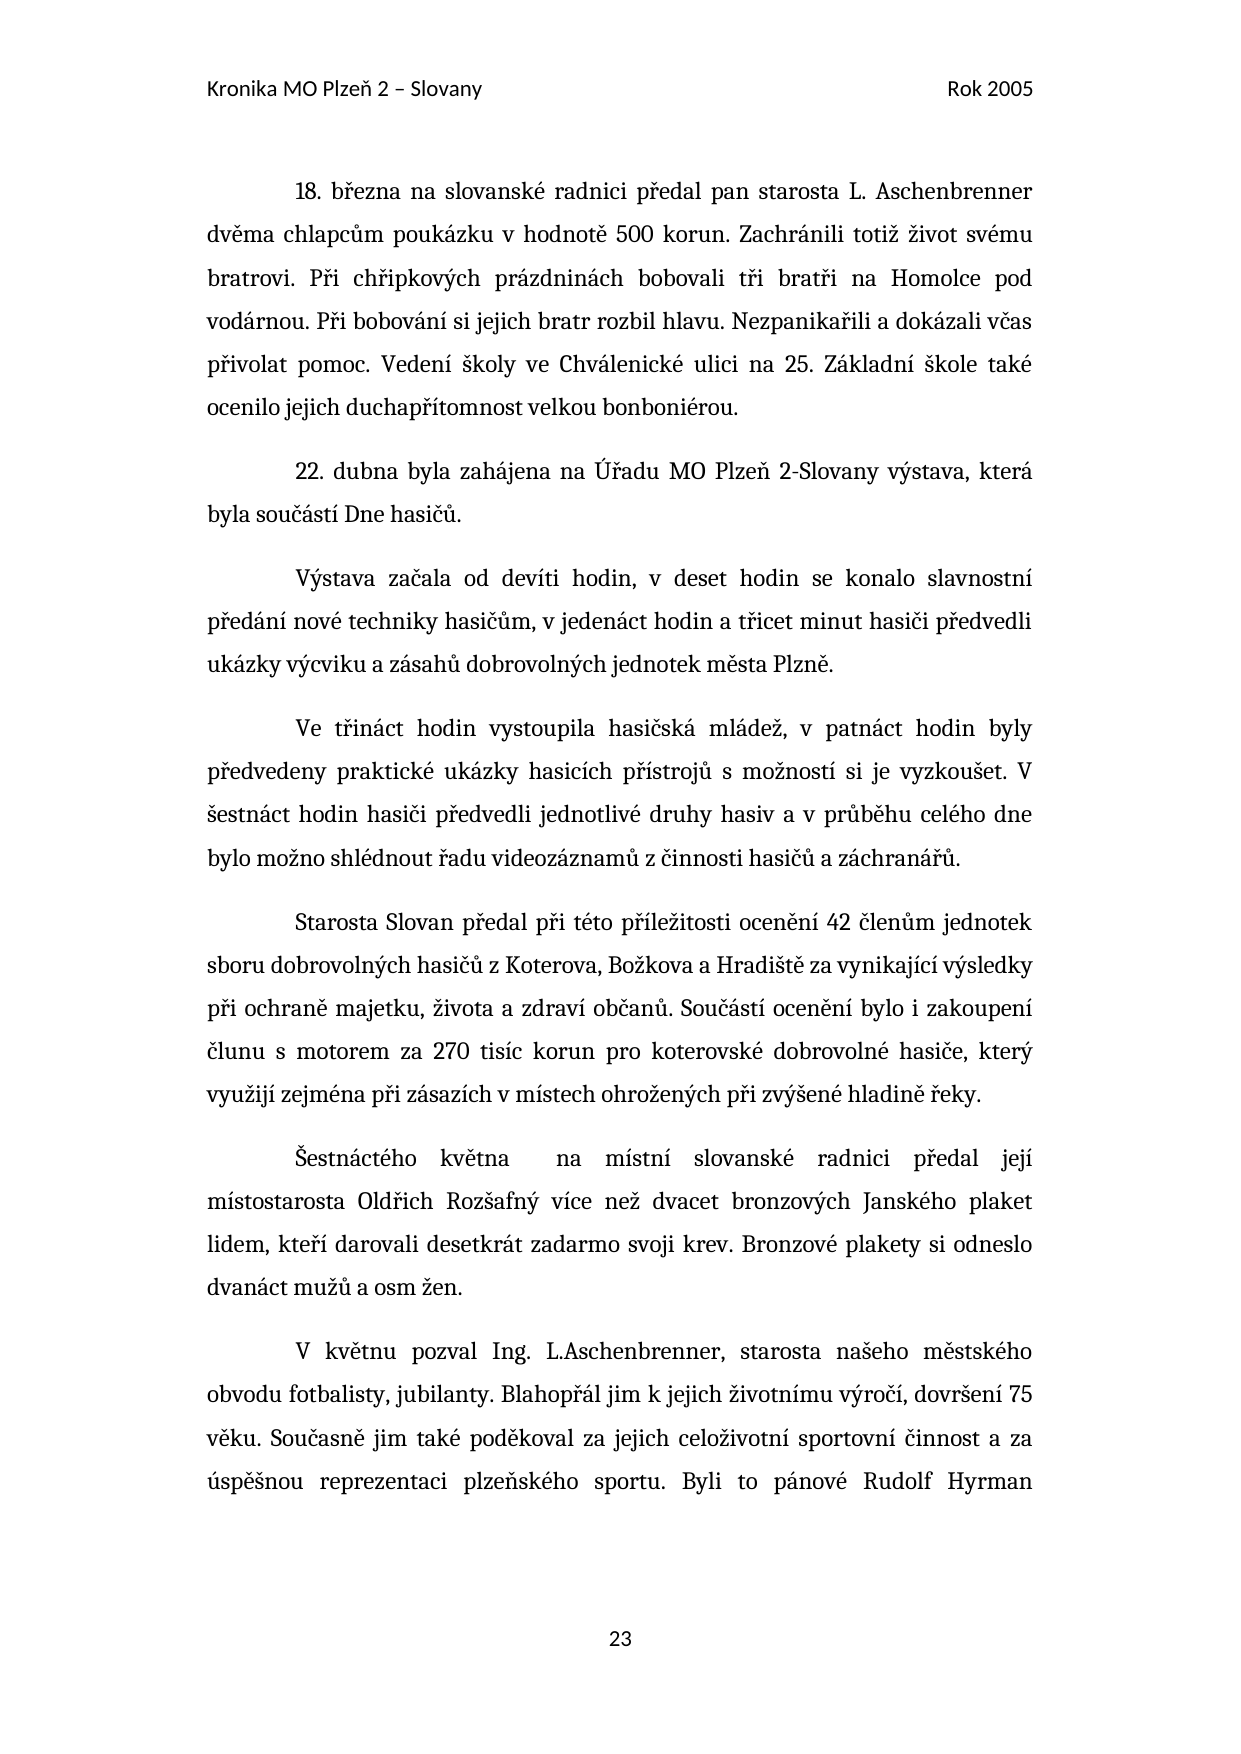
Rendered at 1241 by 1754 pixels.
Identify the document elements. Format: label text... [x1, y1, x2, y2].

text Výstava začala od devíti hodin, v deset hodin se konalo slavnostní předání nové techniky hasičům, v jedenáct hodin a třicet minut hasiči předvedli ukázky výcviku a zásahů dobrovolných jednotek města Plzně. [207, 564, 1033, 679]
text Šestnáctého května na místní slovanské radnici předal její místostarosta Oldřich Rozšafný více než dvacet bronzových Janského plaket lidem, kteří darovali desetkrát zadarmo svoji krev. Bronzové plakety si odneslo dvanáct mužů a osm žen. [207, 1144, 1033, 1302]
text 18. března na slovanské radnici předal pan starosta L. Aschenbrenner dvěma chlapcům poukázku v hodnotě 500 korun. Zachránili totiž život svému bratrovi. Při chřipkových prázdninách bobovali tři bratři na Homolce pod vodárnou. Při bobování si jejich bratr rozbil hlavu. Nezpanikařili a dokázali včas přivolat pomoc. Vedení školy ve Chválenické ulici na 25. Základní škole také ocenilo jejich duchapřítomnost velkou bonboniérou. [207, 177, 1033, 422]
text Ve třináct hodin vystoupila hasičská mládež, v patnáct hodin byly předvedeny praktické ukázky hasicích přístrojů s možností si je vyzkoušet. V šestnáct hodin hasiči předvedli jednotlivé druhy hasiv a v průběhu celého dne bylo možno shlédnout řadu videozáznamů z činnosti hasičů a záchranářů. [207, 714, 1033, 872]
text Starosta Slovan předal při této příležitosti ocenění 42 členům jednotek sboru dobrovolných hasičů z Koterova, Božkova a Hradiště za vynikající výsledky při ochraně majetku, života a zdraví občanů. Součástí ocenění bylo i zakoupení člunu s motorem za 270 tisíc korun pro koterovské dobrovolné hasiče, který využijí zejména při zásazích v místech ohrožených při zvýšené hladině řeky. [207, 907, 1033, 1109]
text 22. dubna byla zahájena na Úřadu MO Plzeň 2-Slovany výstava, která byla součástí Dne hasičů. [207, 457, 1033, 529]
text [207, 1337, 1033, 1495]
